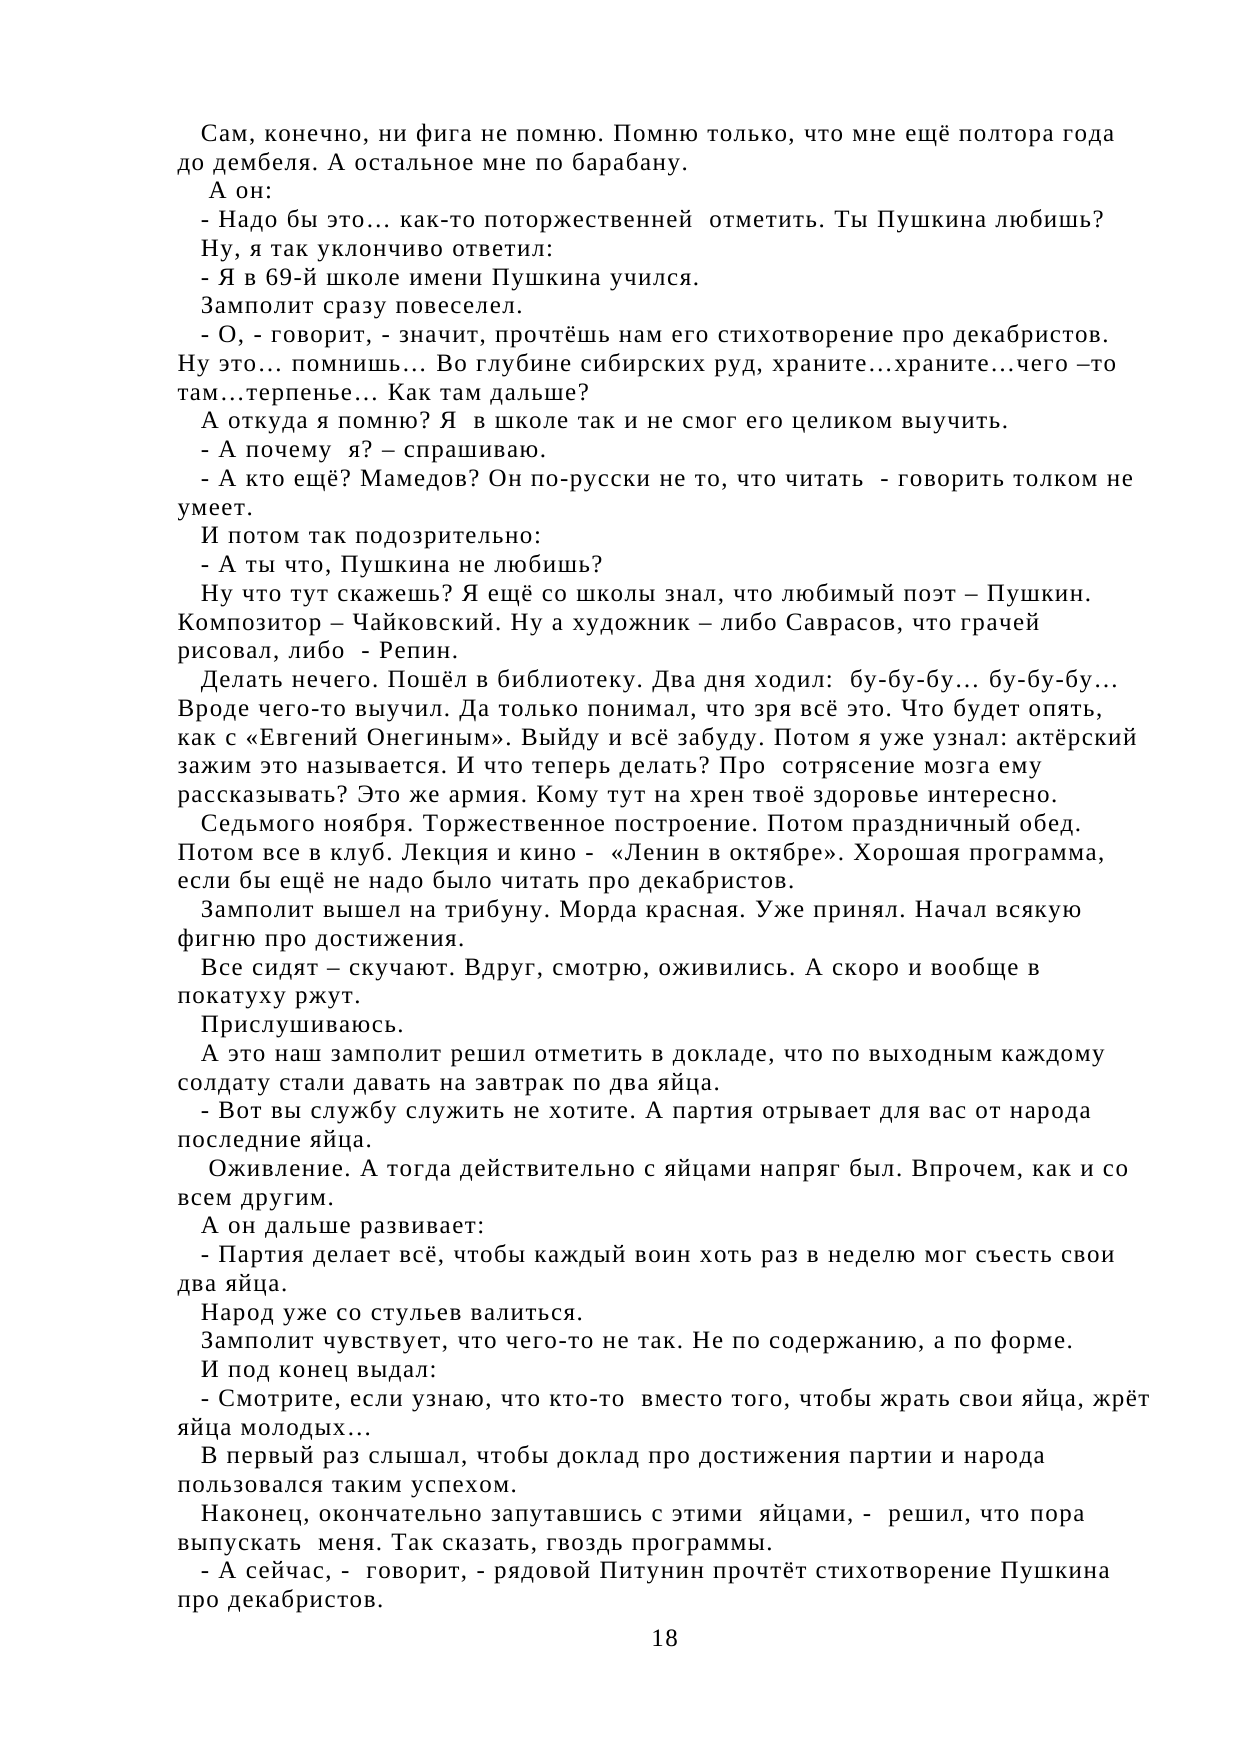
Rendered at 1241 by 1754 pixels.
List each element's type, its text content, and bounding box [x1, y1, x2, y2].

text - А сейчас, - говорит, - рядовой Питунин прочтёт стихотворение Пушкина про декабристов. [177, 1556, 1152, 1613]
text Делать нечего. Пошёл в библиотеку. Два дня ходил: бу-бу-бу… бу-бу-бу… [177, 664, 1152, 693]
text Замполит сразу повеселел. [177, 291, 1152, 319]
text А откуда я помню? Я в школе так и не смог его целиком выучить. [177, 406, 1152, 434]
text Вроде чего-то выучил. Да только понимал, что зря всё это. Что будет опять, как с «Евгений Онегиным». Выйду и всё забуду. Потом я уже узнал: актёрский зажим это называется. И что теперь делать? Про сотрясение мозга ему рассказывать? Это же армия. Кому тут на хрен твоё здоровье интересно. [177, 693, 1152, 808]
text Ну, я так уклончиво ответил: [177, 233, 1152, 262]
text Оживление. А тогда действительно с яйцами напряг был. Впрочем, как и со всем другим. [177, 1153, 1152, 1211]
text - Партия делает всё, чтобы каждый воин хоть раз в неделю мог съесть свои два яйца. [177, 1239, 1152, 1297]
text - Смотрите, если узнаю, что кто-то вместо того, чтобы жрать свои яйца, жрёт яйца молодых… [177, 1383, 1152, 1441]
text И под конец выдал: [177, 1354, 1152, 1383]
text Замполит чувствует, что чего-то не так. Не по содержанию, а по форме. [177, 1326, 1152, 1354]
text И потом так подозрительно: [177, 521, 1152, 549]
text В первый раз слышал, чтобы доклад про достижения партии и народа пользовался таким успехом. [177, 1441, 1152, 1498]
text А это наш замполит решил отметить в докладе, что по выходным каждому солдату стали давать на завтрак по два яйца. [177, 1038, 1152, 1096]
text - Я в 69-й школе имени Пушкина учился. [177, 262, 1152, 291]
text Сам, конечно, ни фига не помню. Помню только, что мне ещё полтора года до дембеля. А остальное мне по барабану. [177, 118, 1152, 176]
text Седьмого ноября. Торжественное построение. Потом праздничный обед. Потом все в клуб. Лекция и кино - «Ленин в октябре». Хорошая программа, если бы ещё не надо было читать про декабристов. [177, 808, 1152, 894]
text - А почему я? – спрашиваю. [177, 434, 1152, 463]
text - О, - говорит, - значит, прочтёшь нам его стихотворение про декабристов. Ну это… помнишь… Во глубине сибирских руд, храните…храните…чего –то там…терпенье… Как там дальше? [177, 319, 1152, 406]
text Наконец, окончательно запутавшись с этими яйцами, - решил, что пора выпускать меня. Так сказать, гвоздь программы. [177, 1498, 1152, 1556]
text Прислушиваюсь. [177, 1009, 1152, 1038]
text Все сидят – скучают. Вдруг, смотрю, оживились. А скоро и вообще в покатуху ржут. [177, 952, 1152, 1009]
text А он: [177, 176, 1152, 204]
text Замполит вышел на трибуну. Морда красная. Уже принял. Начал всякую фигню про достижения. [177, 894, 1152, 952]
text Народ уже со стульев валиться. [177, 1297, 1152, 1326]
text А он дальше развивает: [177, 1211, 1152, 1239]
text - А ты что, Пушкина не любишь? [177, 549, 1152, 578]
text - Вот вы службу служить не хотите. А партия отрывает для вас от народа последние яйца. [177, 1096, 1152, 1153]
text Ну что тут скажешь? Я ещё со школы знал, что любимый поэт – Пушкин. Композитор – Чайковский. Ну а художник – либо Саврасов, что грачей рисовал, либо - Репин. [177, 578, 1152, 664]
text - А кто ещё? Мамедов? Он по-русски не то, что читать - говорить толком не умеет. [177, 463, 1152, 521]
text - Надо бы это… как-то поторжественней отметить. Ты Пушкина любишь? [177, 204, 1152, 233]
